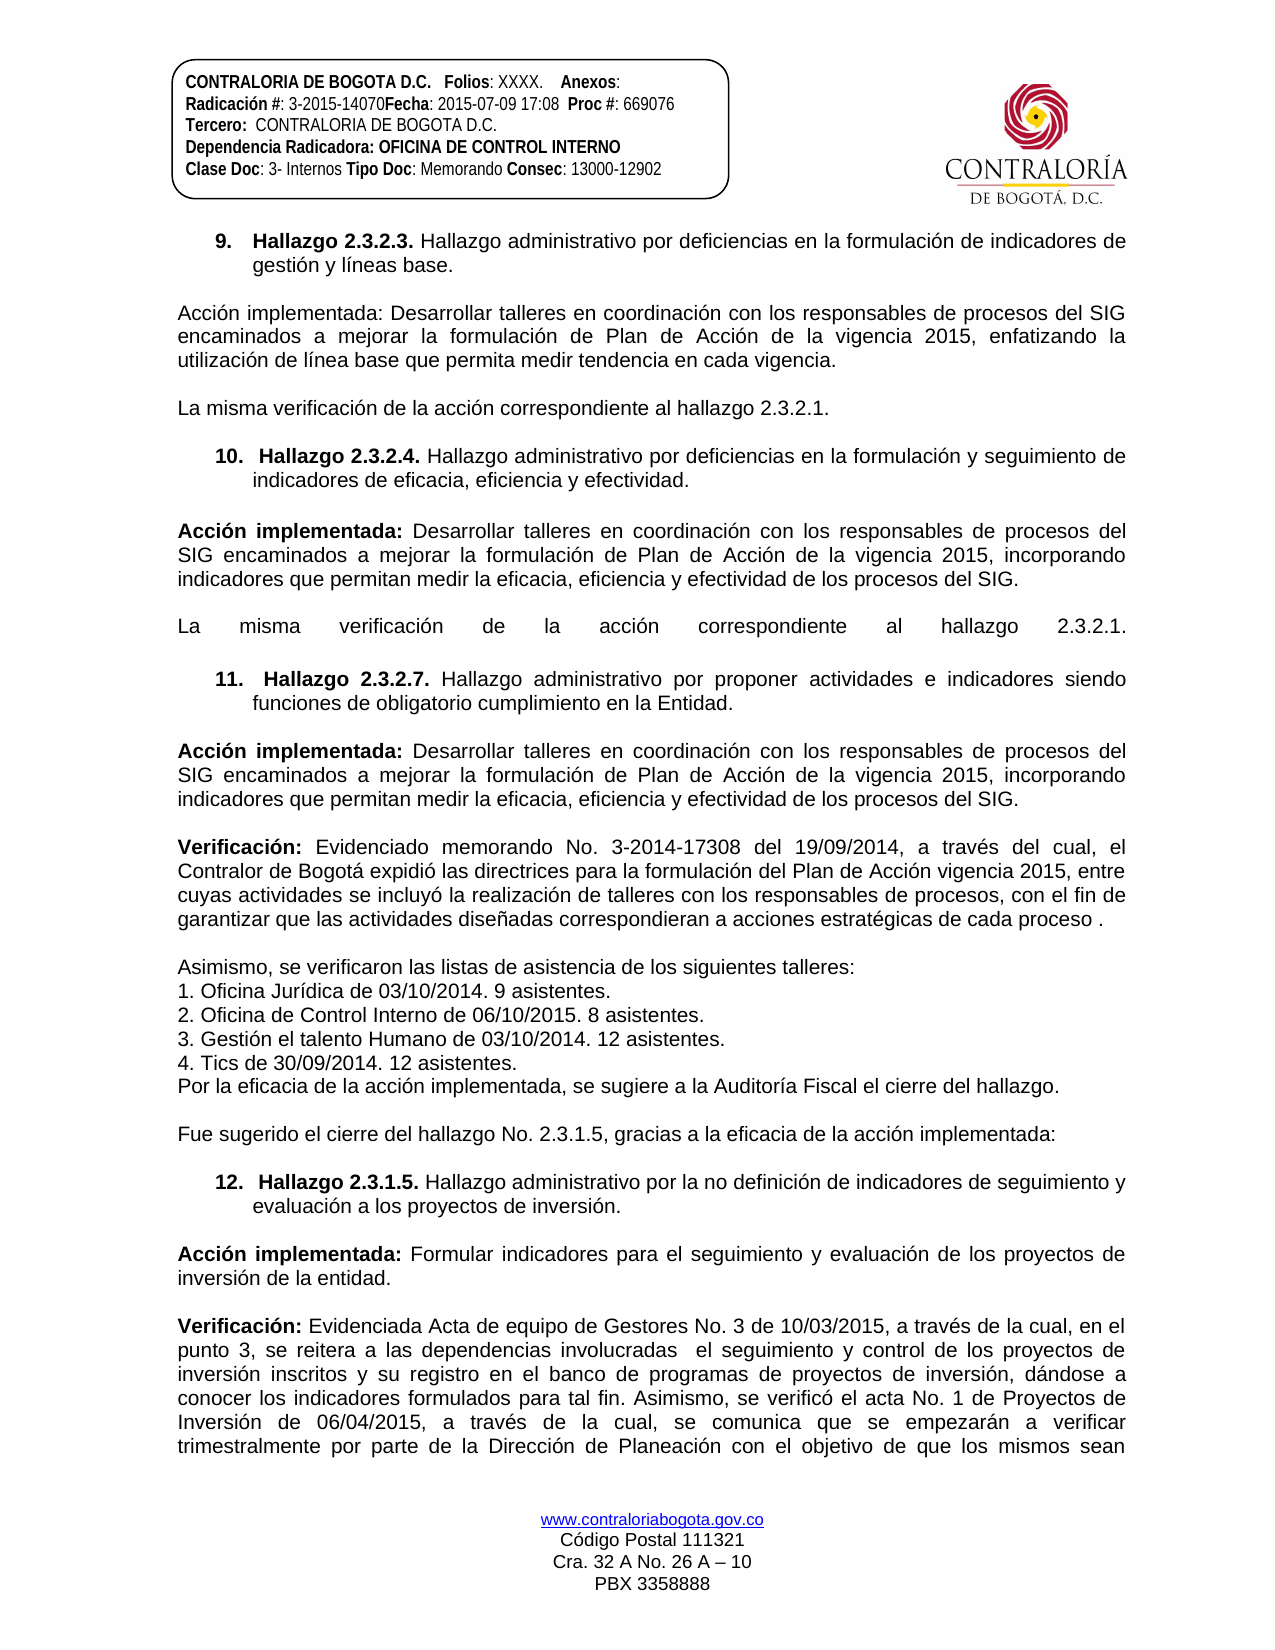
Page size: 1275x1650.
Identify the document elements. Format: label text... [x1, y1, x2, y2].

text Acción implementada: Desarrollar talleres en coordinación con los responsables de procesos del SIG encaminados a mejorar la formulación de Plan de Acción de la vigencia 2015, enfatizando la utilización de línea base que permita medir tendencia en cada vigencia. [177, 300, 1127, 372]
text 2. Oficina de Control Interno de 06/10/2015. 8 asistentes. [177, 1002, 1127, 1026]
text Fue sugerido el cierre del hallazgo No. 2.3.1.5, gracias a la eficacia de la acción implementada: [177, 1122, 1127, 1146]
list Hallazgo 2.3.1.5. Hallazgo administrativo por la no definición de indicadores de seguimiento y evaluación a los proyectos de inversión. [215, 1170, 1127, 1218]
text Por la eficacia de la acción implementada, se sugiere a la Auditoría Fiscal el cierre del hallazgo. [177, 1074, 1127, 1098]
text 1. Oficina Jurídica de 03/10/2014. 9 asistentes. [177, 978, 1127, 1002]
list Hallazgo 2.3.2.3. Hallazgo administrativo por deficiencias en la formulación de indicadores de gestión y líneas base. [215, 228, 1127, 276]
text La misma verificación de la acción correspondiente al hallazgo 2.3.2.1. [177, 396, 1127, 420]
picture [946, 84, 1128, 205]
text Acción implementada: Formular indicadores para el seguimiento y evaluación de los proyectos de inversión de la entidad. [177, 1242, 1127, 1290]
text 3. Gestión el talento Humano de 03/10/2014. 12 asistentes. [177, 1026, 1127, 1050]
text Verificación: Evidenciado memorando No. 3-2014-17308 del 19/09/2014, a través del cual, el Contralor de Bogotá expidió las directrices para la formulación del Plan de Acción vigencia 2015, entre cuyas actividades se incluyó la realización de talleres con los responsables de procesos, con el fin de garantizar que las actividades diseñadas correspondieran a acciones estratégicas de cada proceso . [177, 835, 1127, 931]
list Hallazgo 2.3.2.7. Hallazgo administrativo por proponer actividades e indicadores siendo funciones de obligatorio cumplimiento en la Entidad. [215, 667, 1127, 715]
text Acción implementada: Desarrollar talleres en coordinación con los responsables de procesos del SIG encaminados a mejorar la formulación de Plan de Acción de la vigencia 2015, incorporando indicadores que permitan medir la eficacia, eficiencia y efectividad de los procesos del SIG. [177, 518, 1127, 590]
text Asimismo, se verificaron las listas de asistencia de los siguientes talleres: [177, 954, 1127, 978]
text 4. Tics de 30/09/2014. 12 asistentes. [177, 1050, 1127, 1074]
text Acción implementada: Desarrollar talleres en coordinación con los responsables de procesos del SIG encaminados a mejorar la formulación de Plan de Acción de la vigencia 2015, incorporando indicadores que permitan medir la eficacia, eficiencia y efectividad de los procesos del SIG. [177, 739, 1127, 811]
list Hallazgo 2.3.2.4. Hallazgo administrativo por deficiencias en la formulación y seguimiento de indicadores de eficacia, eficiencia y efectividad. [215, 444, 1127, 492]
text La misma verificación de la acción correspondiente al hallazgo 2.3.2.1. [177, 614, 1127, 667]
